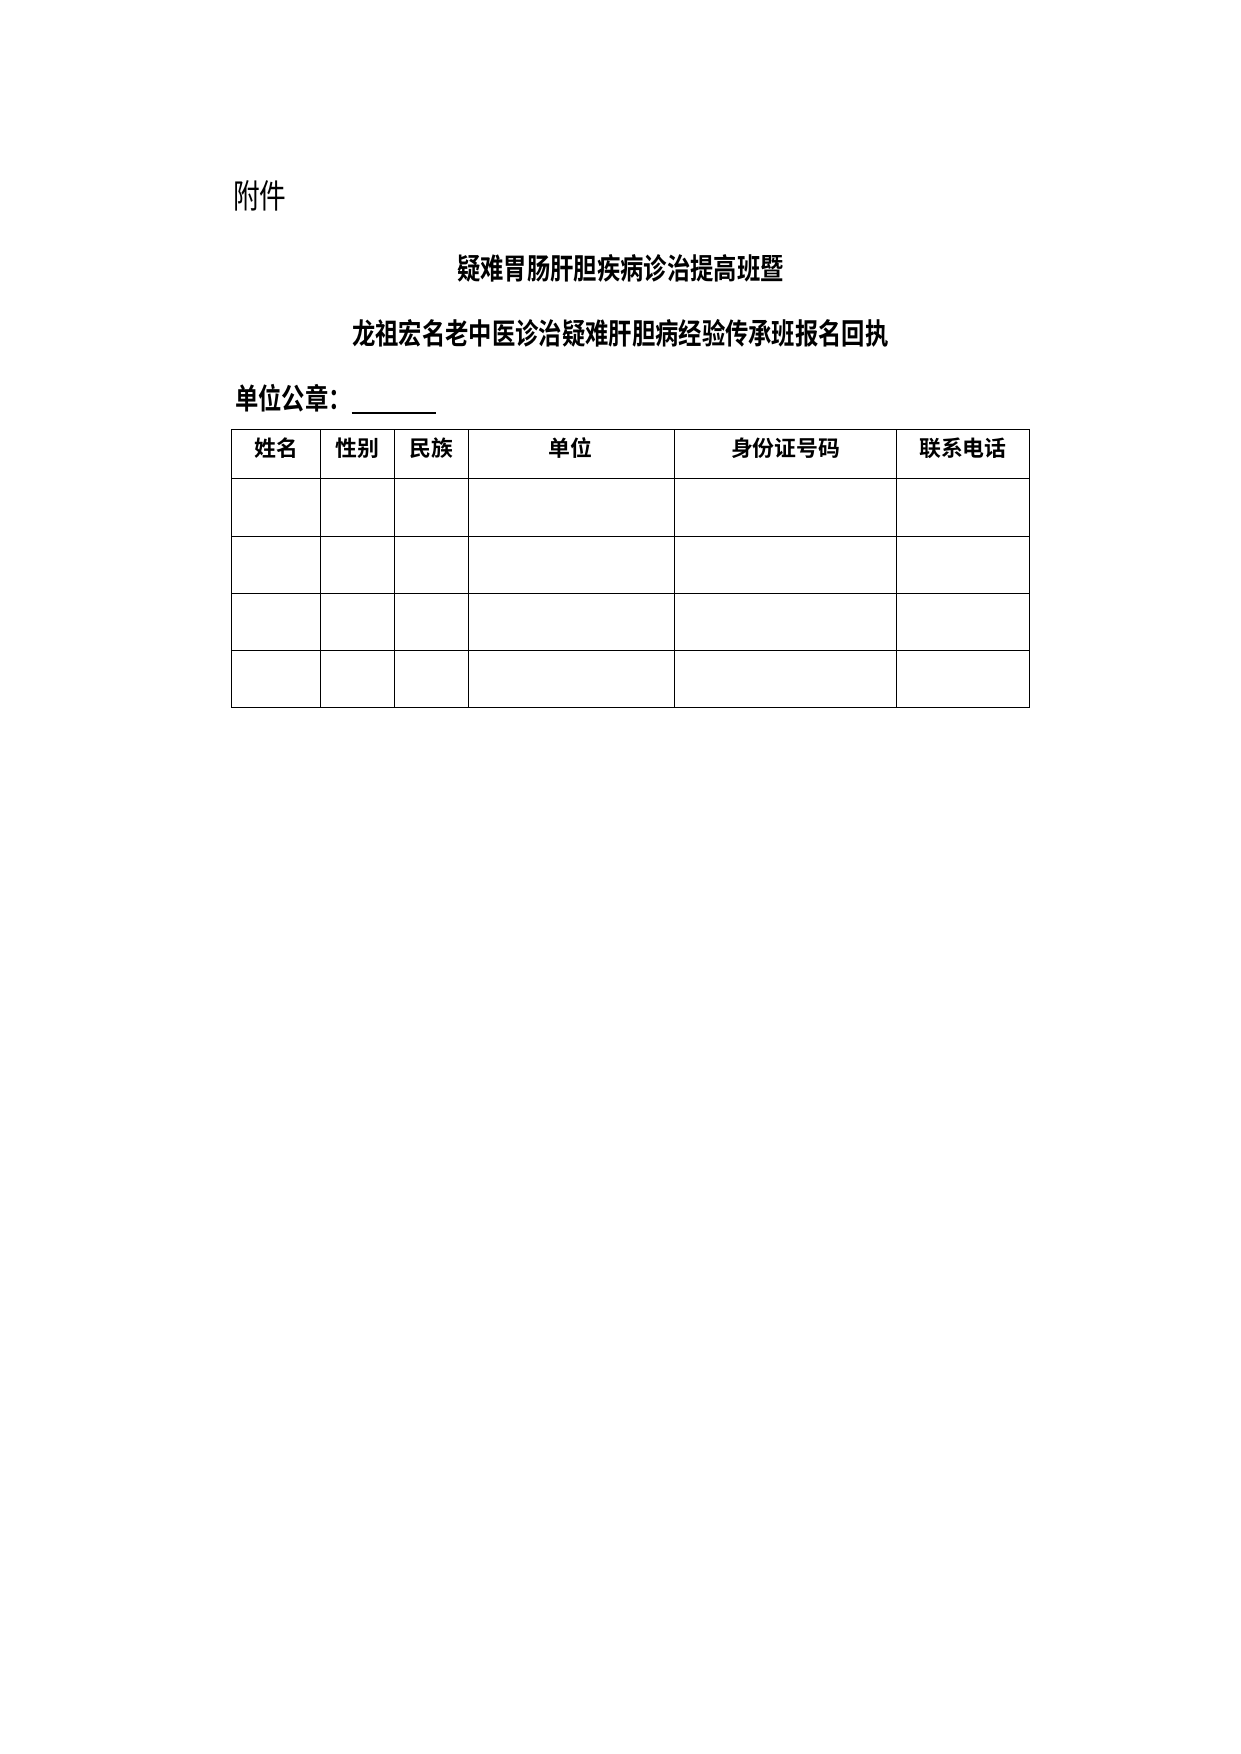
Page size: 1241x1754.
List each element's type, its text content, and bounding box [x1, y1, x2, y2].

table_cell [675, 594, 896, 650]
text 单位公章： [187, 364, 1053, 429]
table_cell [395, 594, 468, 650]
table_cell [897, 479, 1029, 536]
table_header 联系电话 [897, 430, 1029, 478]
table_cell [469, 651, 674, 707]
table_cell [675, 537, 896, 593]
table_cell [321, 479, 394, 536]
text 附件 [187, 162, 1053, 227]
table_cell [321, 537, 394, 593]
table_header 性别 [321, 430, 394, 478]
table_cell [395, 479, 468, 536]
table_header 身份证号码 [675, 430, 896, 478]
table_header 单位 [469, 430, 674, 478]
table_header 姓名 [232, 430, 320, 478]
table_cell [469, 537, 674, 593]
table_cell [469, 594, 674, 650]
table_cell [395, 651, 468, 707]
table_cell [232, 479, 320, 536]
table_cell [897, 651, 1029, 707]
table_cell [897, 594, 1029, 650]
text 疑难胃肠肝胆疾病诊治提高班暨 [187, 234, 1053, 299]
table_cell [395, 537, 468, 593]
table_cell [469, 479, 674, 536]
table_header 民族 [395, 430, 468, 478]
table_cell [897, 537, 1029, 593]
table_cell [675, 651, 896, 707]
table_cell [675, 479, 896, 536]
table_cell [321, 651, 394, 707]
table_cell [232, 537, 320, 593]
table_cell [232, 651, 320, 707]
table_cell [232, 594, 320, 650]
table_cell [321, 594, 394, 650]
text 龙祖宏名老中医诊治疑难肝胆病经验传承班报名回执 [187, 299, 1053, 364]
